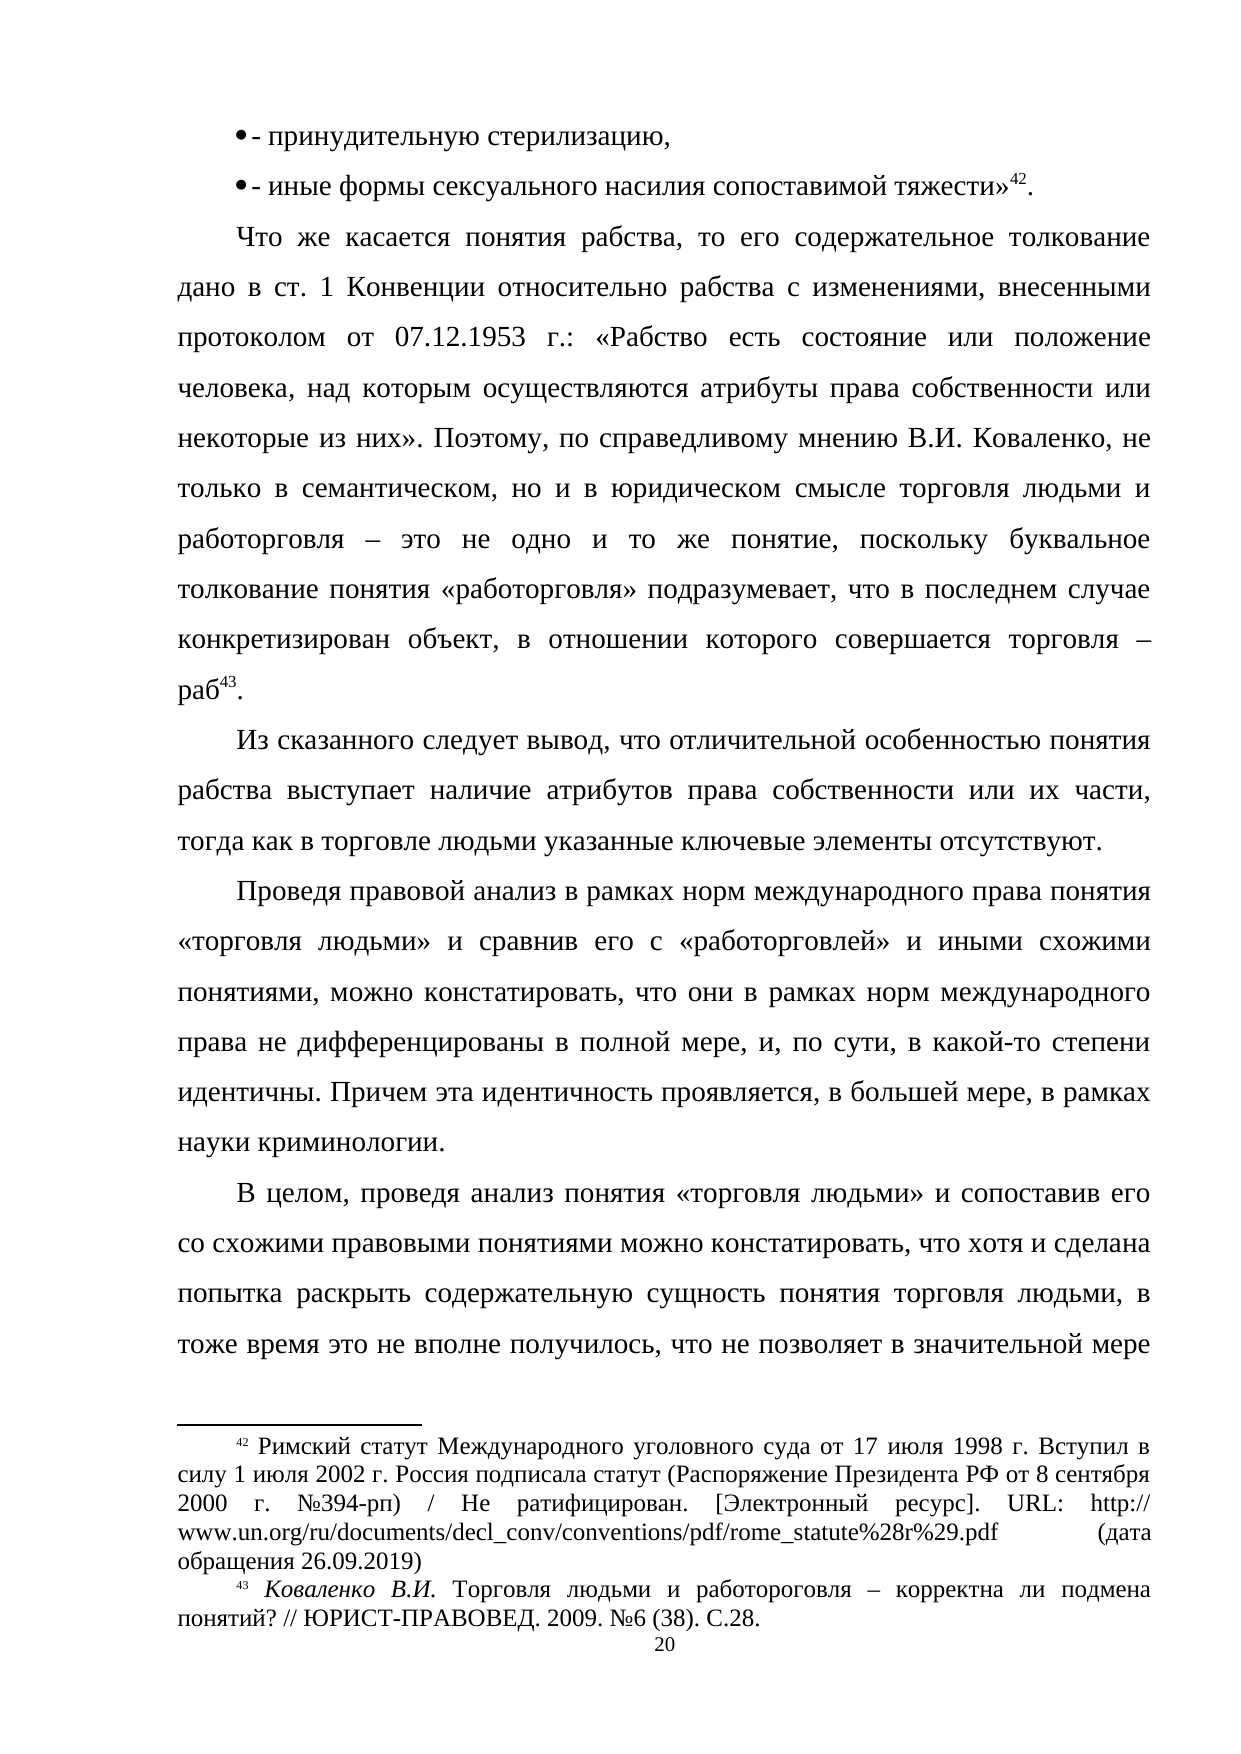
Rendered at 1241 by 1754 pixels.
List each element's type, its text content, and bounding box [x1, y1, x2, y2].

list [177, 1175, 1152, 1359]
list Из сказанного следует вывод, что отличительной особенностью понятия рабства выступает наличие атрибутов права собственности или их части, тогда как в торговле людьми указанные ключевые элементы отсутствуют. [177, 722, 1152, 856]
list Проведя правовой анализ в рамках норм международного права понятия «торговля людьми» и сравнив его с «работорговлей» и иными схожими понятиями, можно констатировать, что они в рамках норм международного права не дифференцированы в полной мере, и, по сути, в какой-то степени идентичны. Причем эта идентичность проявляется, в большей мере, в рамках науки криминологии. [177, 873, 1152, 1158]
list - принудительную стерилизацию, [177, 118, 1152, 152]
list - иные формы сексуального насилия сопоставимой тяжести». [177, 168, 1152, 202]
list Что же касается понятия рабства, то его содержательное толкование дано в ст. 1 Конвенции относительно рабства с изменениями, внесенными протоколом от 07.12.1953 г.: «Рабство есть состояние или положение человека, над которым осуществляются атрибуты права собственности или некоторые из них». Поэтому, по справедливому мнению В.И. Коваленко, не только в семантическом, но и в юридическом смысле торговля людьми и работорговля – это не одно и то же понятие, поскольку буквальное толкование понятия «работорговля» подразумевает, что в последнем случае конкретизирован объект, в отношении которого совершается торговля – раб. [177, 219, 1152, 705]
